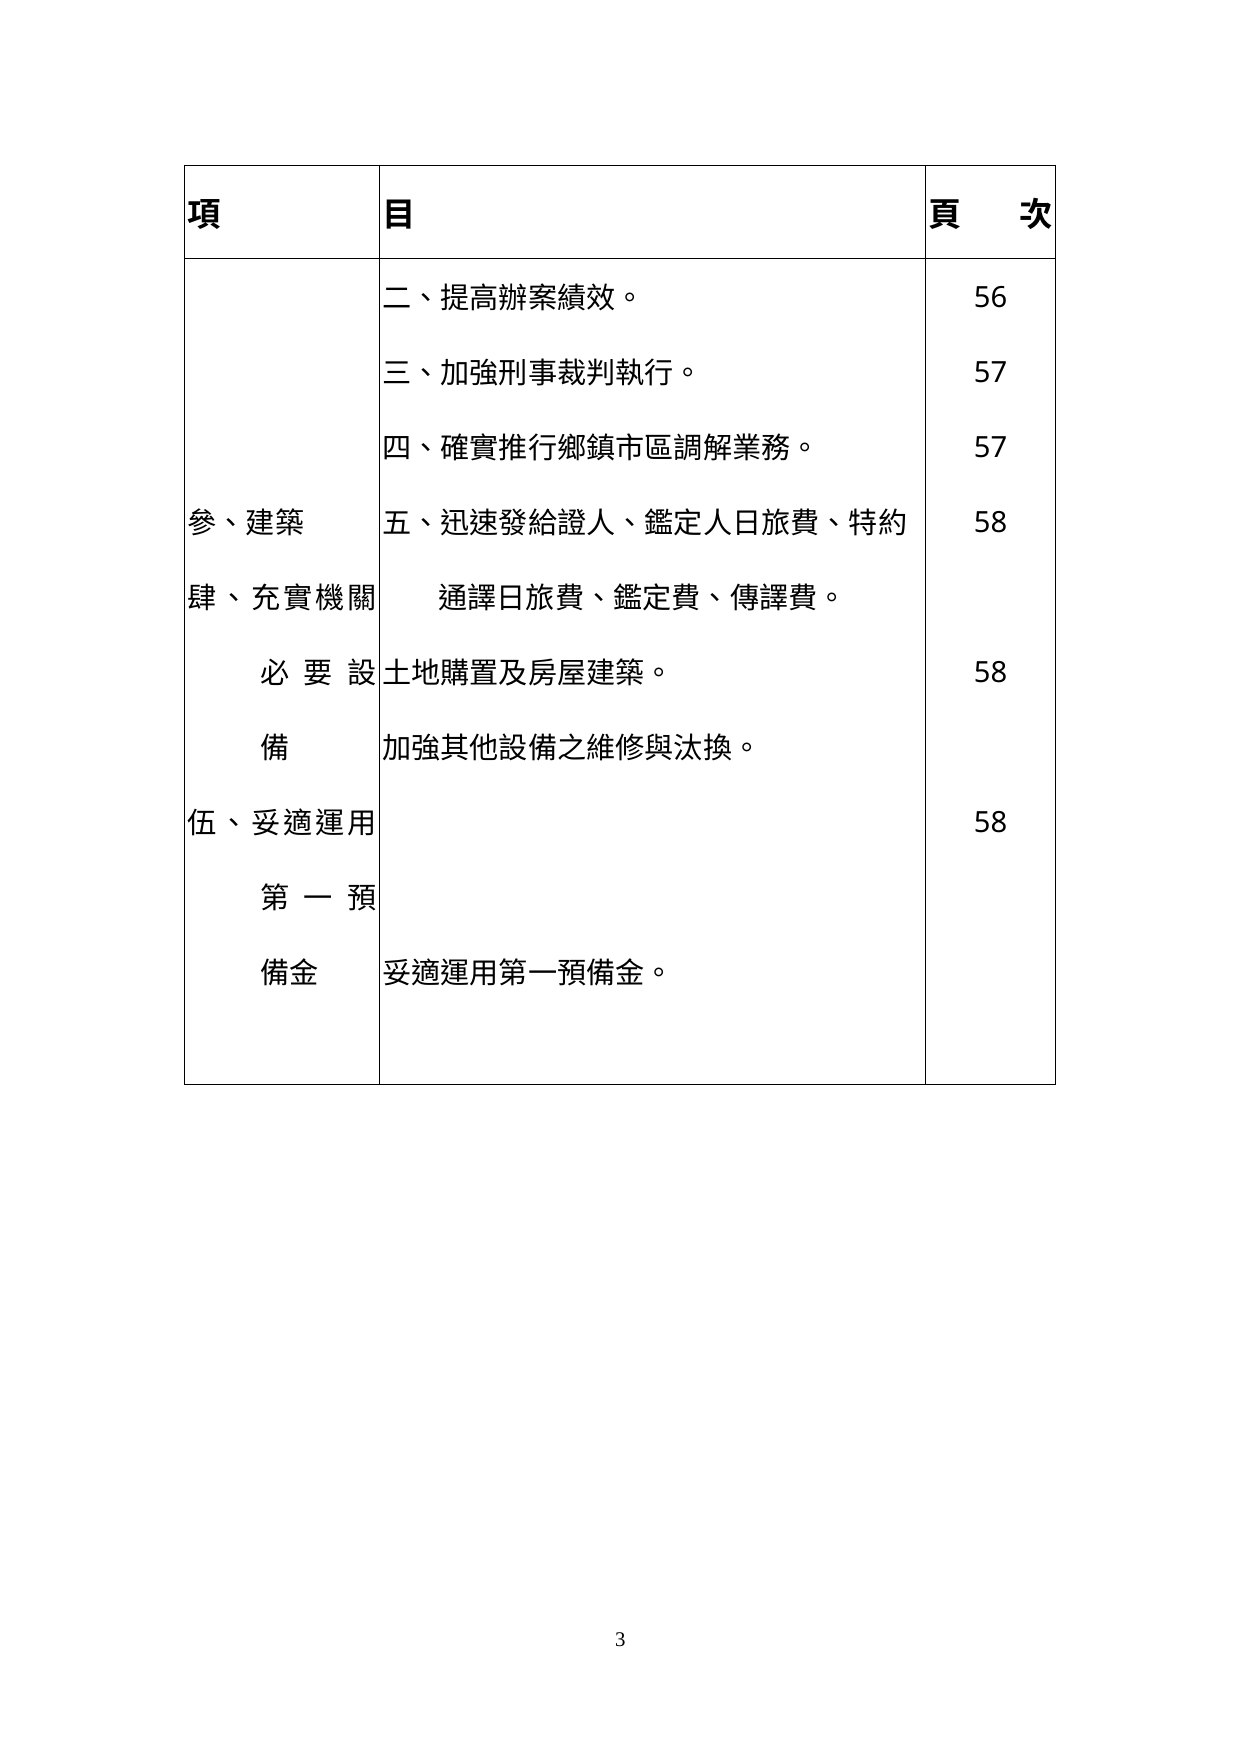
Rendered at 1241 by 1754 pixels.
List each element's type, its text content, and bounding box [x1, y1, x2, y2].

table_header 頁次 [926, 166, 1055, 258]
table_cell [185, 259, 379, 1084]
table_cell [926, 259, 1055, 1084]
table_header 目 [380, 166, 925, 258]
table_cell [380, 259, 925, 1084]
table_header 項 [185, 166, 379, 258]
